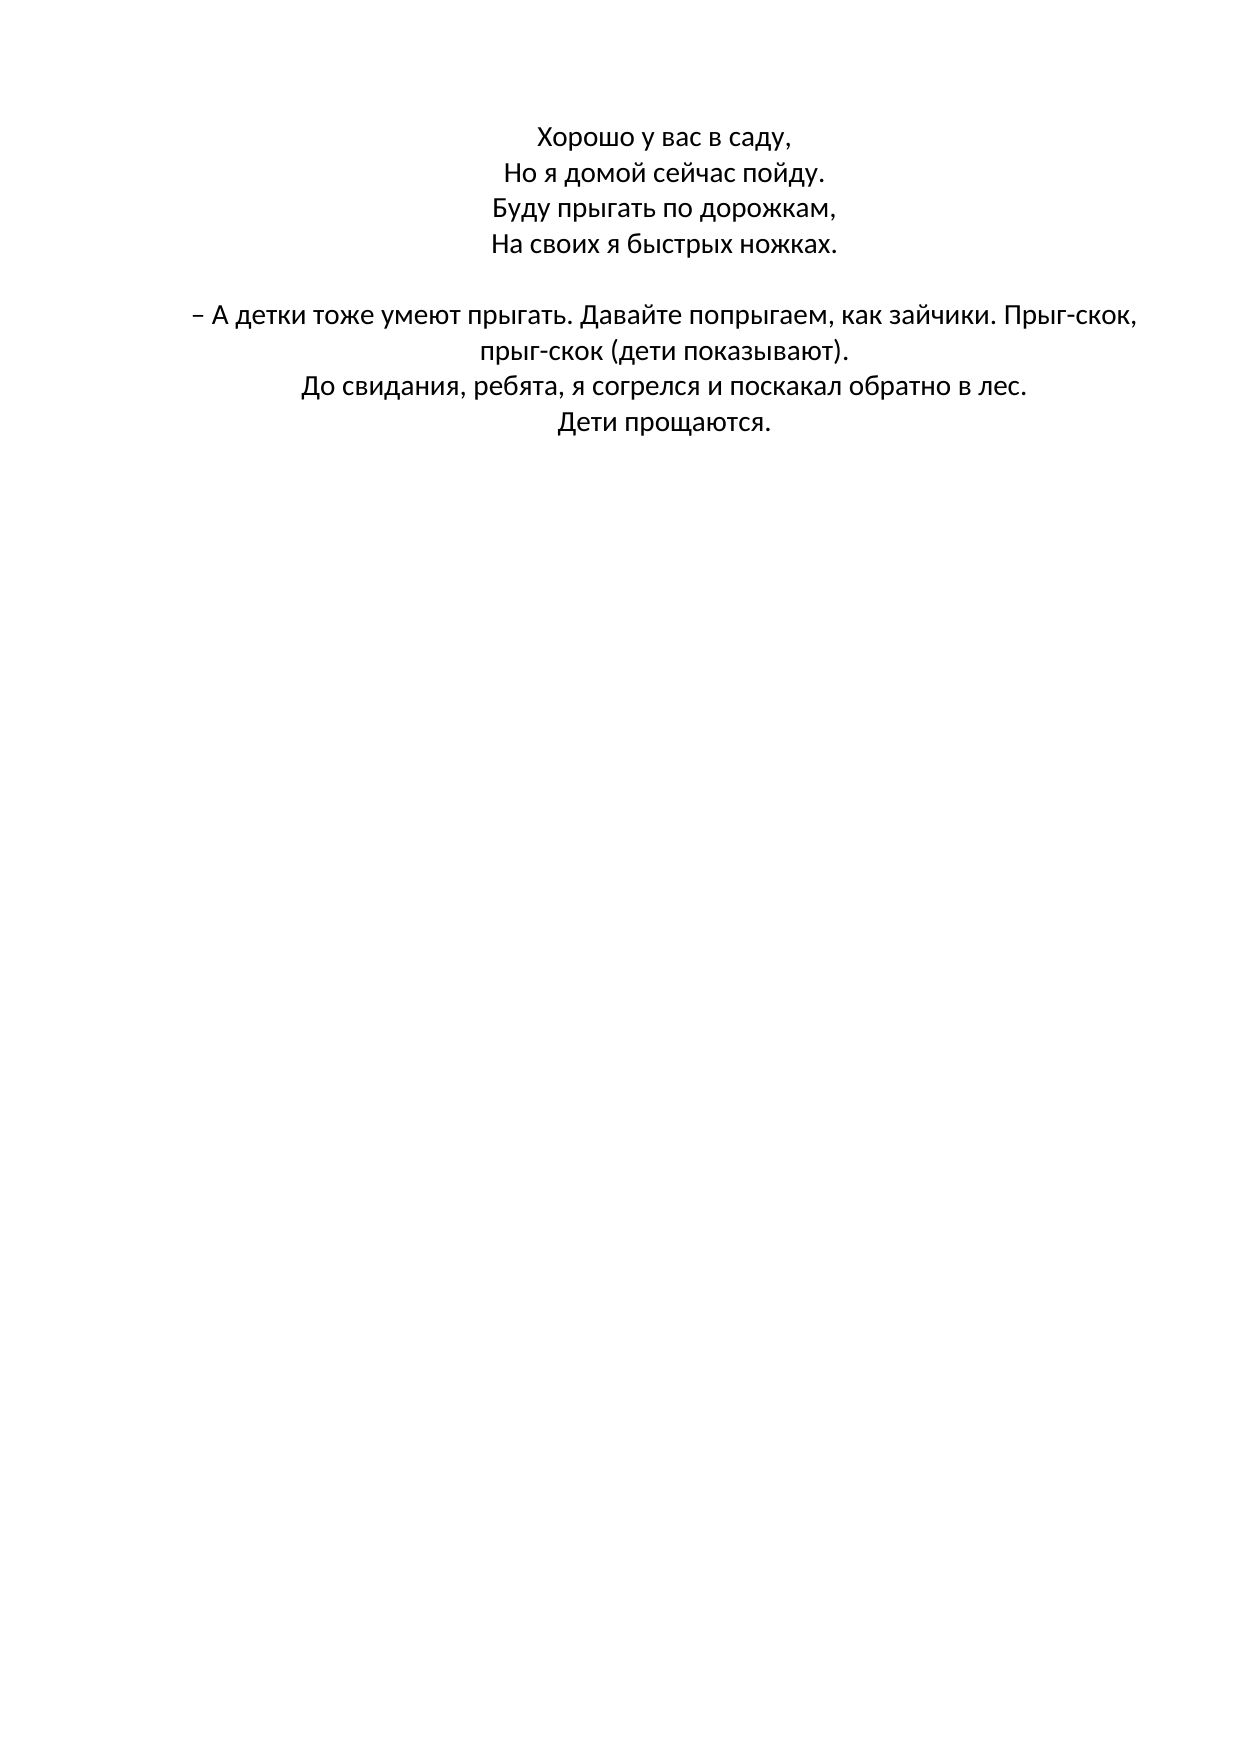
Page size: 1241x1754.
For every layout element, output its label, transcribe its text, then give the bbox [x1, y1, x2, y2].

text Дети прощаются. [177, 403, 1152, 439]
text – А детки тоже умеют прыгать. Давайте попрыгаем, как зайчики. Прыг-скок, прыг-скок (дети показывают). [177, 296, 1152, 367]
text До свидания, ребята, я согрелся и поскакал обратно в лес. [177, 367, 1152, 403]
text Хорошо у вас в саду, Но я домой сейчас пойду. Буду прыгать по дорожкам, На своих я быстрых ножках. [177, 118, 1152, 261]
